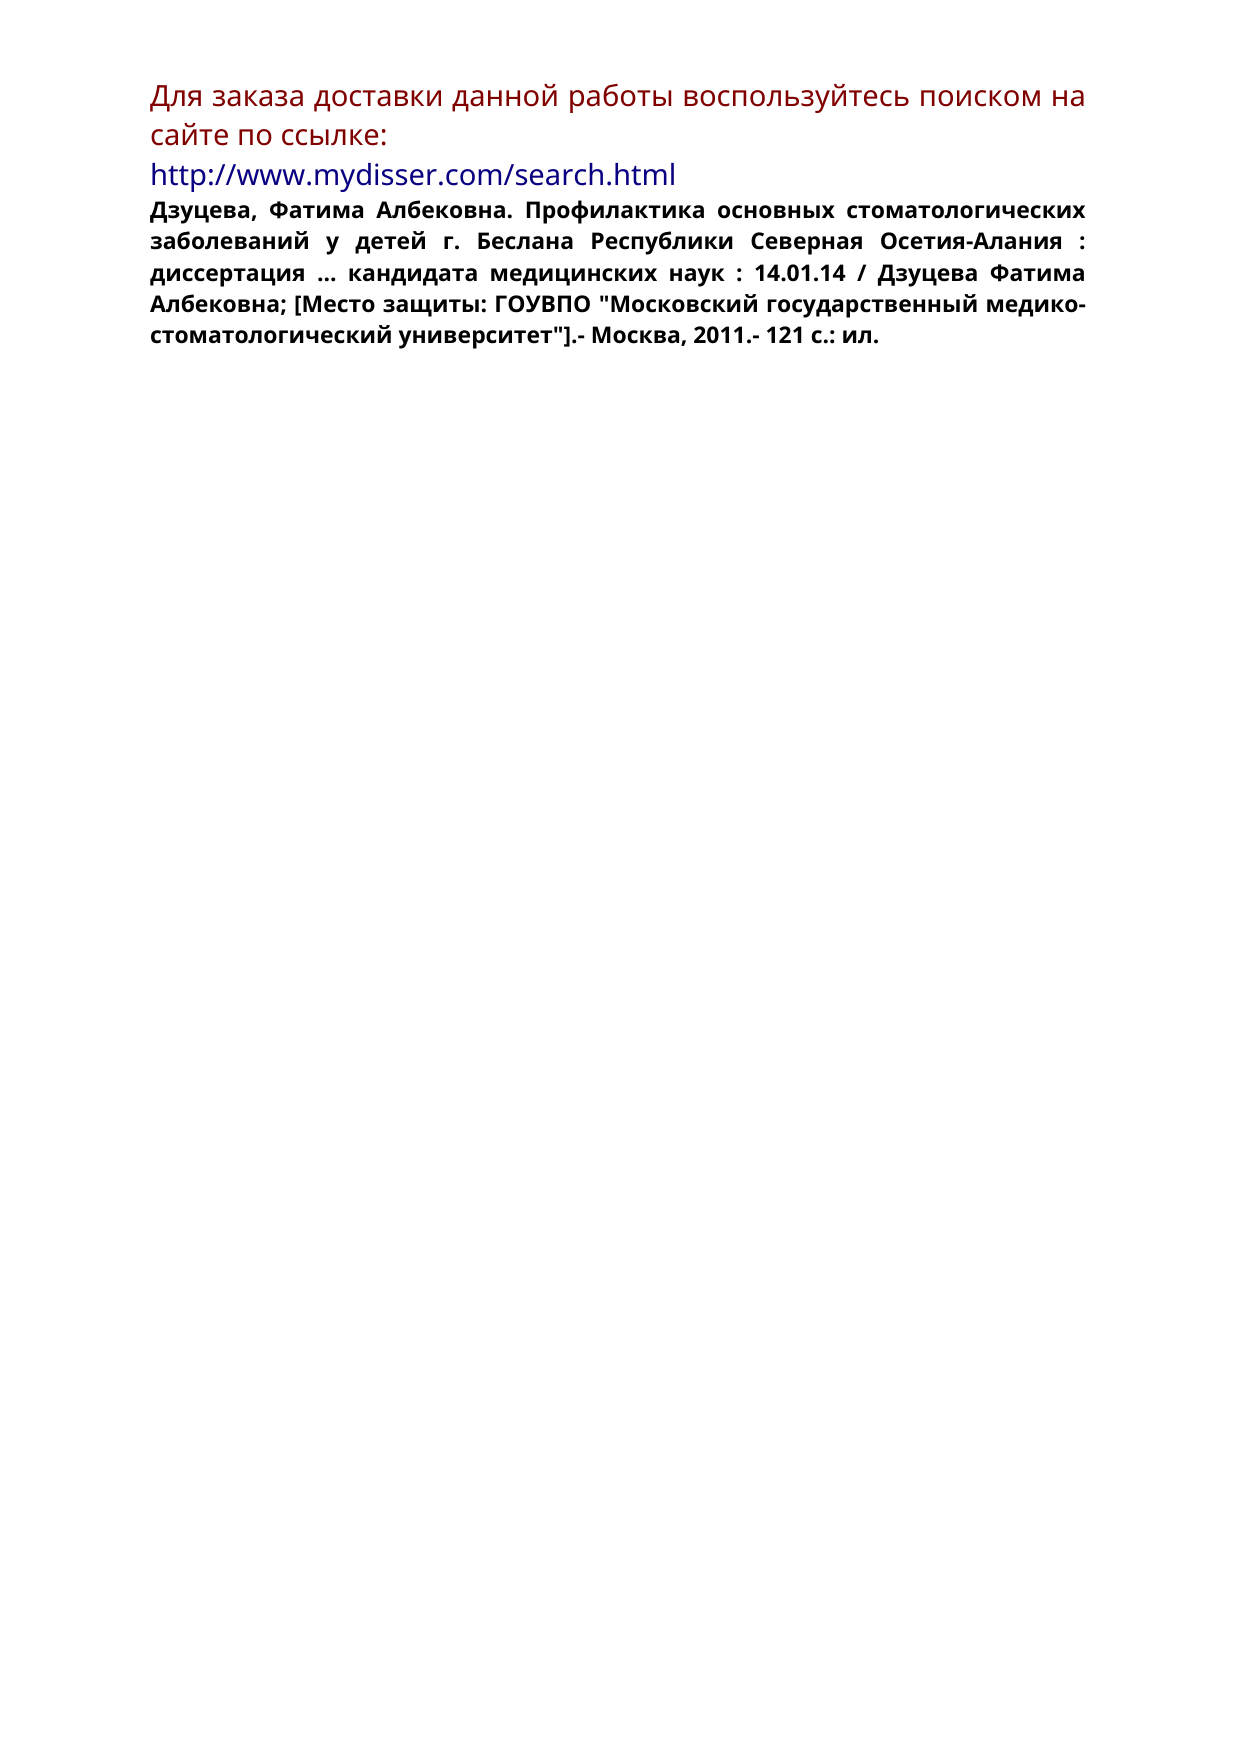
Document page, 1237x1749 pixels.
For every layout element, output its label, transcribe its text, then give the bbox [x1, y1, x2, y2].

text Дзуцева, Фатима Албековна. Профилактика основных стоматологических заболеваний у детей г. Беслана Республики Северная Осетия-Алания : диссертация ... кандидата медицинских наук : 14.01.14 / Дзуцева Фатима Албековна; [Место защиты: ГОУВПО "Московский государственный медико-стоматологический университет"].- Москва, 2011.- 121 с.: ил. [150, 194, 1086, 350]
